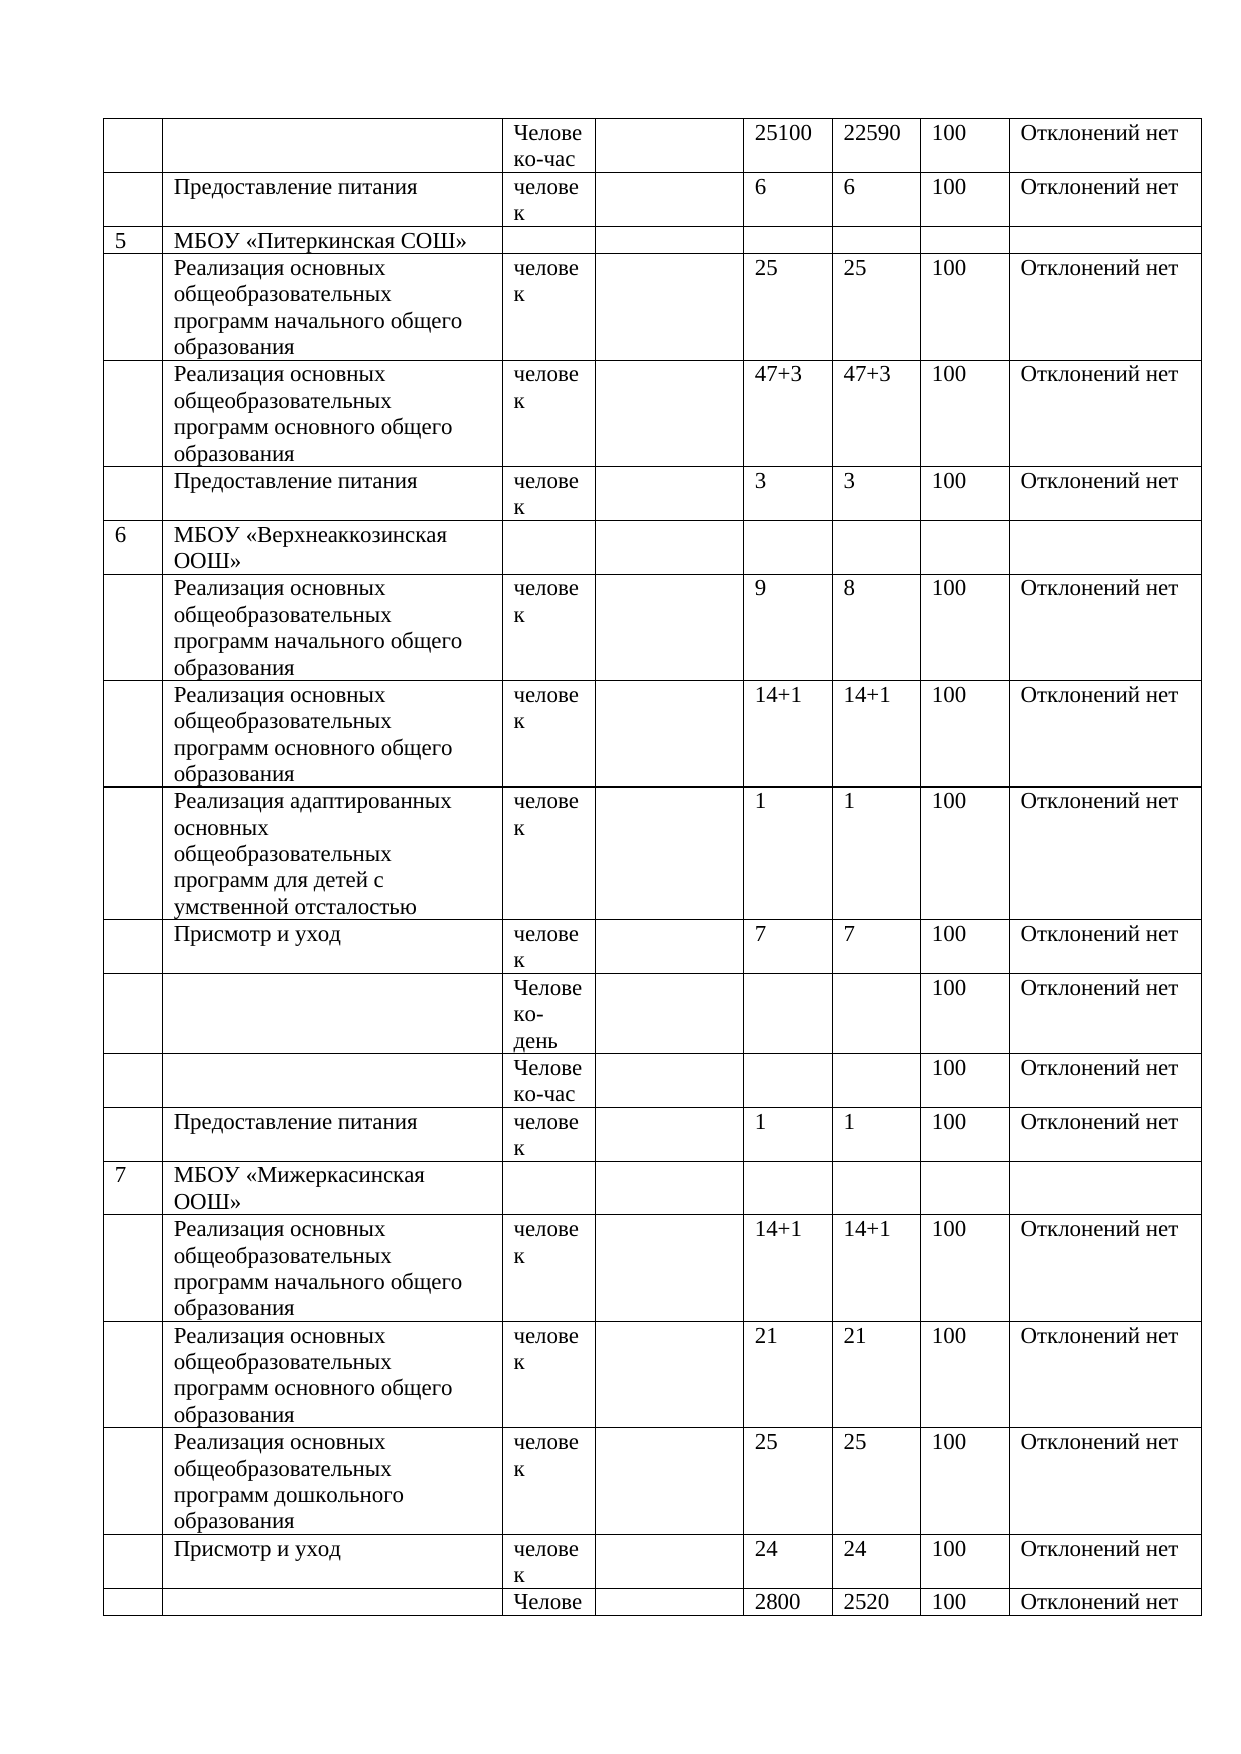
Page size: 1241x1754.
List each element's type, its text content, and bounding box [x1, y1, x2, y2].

table_cell Отклонений нет [1010, 1054, 1201, 1107]
table_cell 100 [921, 575, 1009, 680]
table_cell Отклонений нет [1010, 1108, 1201, 1161]
table_cell человек [503, 920, 595, 973]
table_cell 6 [833, 173, 920, 226]
table_cell [163, 1589, 502, 1615]
table_cell [921, 227, 1009, 253]
table_cell 14+1 [833, 681, 920, 786]
table_cell [104, 1322, 162, 1427]
table_cell МБОУ «Питеркинская СОШ» [163, 227, 502, 253]
table_cell 100 [921, 361, 1009, 466]
table_cell [596, 1108, 743, 1161]
table_cell 2520 [833, 1589, 920, 1615]
table_cell [596, 173, 743, 226]
table_cell человек [503, 575, 595, 680]
table_cell [104, 1589, 162, 1615]
table_cell [921, 521, 1009, 573]
table_cell 47+3 [744, 361, 832, 466]
table_cell [1010, 521, 1201, 573]
table_cell [503, 1162, 595, 1214]
table_cell 3 [744, 467, 832, 520]
table_cell Реализация основных общеобразовательных программ основного общего образования [163, 1322, 502, 1427]
table_cell [104, 173, 162, 226]
table_cell 100 [921, 1054, 1009, 1107]
table_cell [596, 974, 743, 1053]
table_cell [596, 254, 743, 359]
table_cell [833, 974, 920, 1053]
table_cell [104, 974, 162, 1053]
table_cell 25 [744, 254, 832, 359]
table_cell 21 [833, 1322, 920, 1427]
table_cell 25 [833, 1428, 920, 1534]
table_cell Реализация адаптированных основных общеобразовательных программ для детей с умственной отсталостью [163, 788, 502, 919]
table_cell Отклонений нет [1010, 467, 1201, 520]
table_cell [596, 521, 743, 573]
table_cell [596, 1054, 743, 1107]
table_cell [596, 1215, 743, 1321]
table_cell 100 [921, 1589, 1009, 1615]
table_cell человек [503, 173, 595, 226]
table_cell [503, 521, 595, 573]
table_cell [744, 1054, 832, 1107]
table_cell 1 [833, 788, 920, 919]
table_cell [744, 974, 832, 1053]
table_cell человек [503, 788, 595, 919]
table_cell 25 [833, 254, 920, 359]
table_cell 24 [833, 1535, 920, 1587]
table_cell Отклонений нет [1010, 254, 1201, 359]
table_cell Предоставление питания [163, 1108, 502, 1161]
table_cell [833, 227, 920, 253]
table_cell [104, 575, 162, 680]
table_cell Присмотр и уход [163, 920, 502, 973]
table_cell 100 [921, 1322, 1009, 1427]
table_cell 1 [744, 788, 832, 919]
table_cell [833, 521, 920, 573]
table_cell 6 [744, 173, 832, 226]
table_cell человек [503, 1108, 595, 1161]
table_cell [104, 254, 162, 359]
table_cell [104, 1428, 162, 1534]
table_cell Человеко-час [503, 119, 595, 172]
table_cell 3 [833, 467, 920, 520]
table_cell [744, 227, 832, 253]
table_cell Отклонений нет [1010, 1589, 1201, 1615]
table_cell Присмотр и уход [163, 1535, 502, 1587]
table_cell 1 [744, 1108, 832, 1161]
table_cell 14+1 [833, 1215, 920, 1321]
table_cell [596, 788, 743, 919]
table_cell 100 [921, 974, 1009, 1053]
table_cell 100 [921, 1215, 1009, 1321]
table_cell [596, 227, 743, 253]
table_cell человек [503, 467, 595, 520]
table_cell человек [503, 1215, 595, 1321]
table_cell [104, 1215, 162, 1321]
table_cell [1010, 227, 1201, 253]
table_cell [104, 119, 162, 172]
table_cell Отклонений нет [1010, 788, 1201, 919]
table_cell 1 [833, 1108, 920, 1161]
table_cell МБОУ «Мижеркасинская ООШ» [163, 1162, 502, 1214]
table_cell 25100 [744, 119, 832, 172]
table_cell Отклонений нет [1010, 173, 1201, 226]
table_cell 100 [921, 681, 1009, 786]
table_cell человек [503, 681, 595, 786]
table_cell 25 [744, 1428, 832, 1534]
table_cell 24 [744, 1535, 832, 1587]
table_cell [163, 974, 502, 1053]
table_cell [744, 521, 832, 573]
table_cell [596, 1428, 743, 1534]
table_cell Отклонений нет [1010, 1215, 1201, 1321]
table_cell 14+1 [744, 681, 832, 786]
table_cell [104, 361, 162, 466]
table_cell [596, 920, 743, 973]
table_cell Человеко-день [503, 974, 595, 1053]
table_cell Отклонений нет [1010, 920, 1201, 973]
table_cell Реализация основных общеобразовательных программ дошкольного образования [163, 1428, 502, 1534]
table_cell [596, 681, 743, 786]
table_cell [503, 227, 595, 253]
table_cell МБОУ «Верхнеаккозинская ООШ» [163, 521, 502, 573]
table_cell 100 [921, 173, 1009, 226]
table_cell Отклонений нет [1010, 575, 1201, 680]
table_cell [596, 467, 743, 520]
table_cell человек [503, 1535, 595, 1587]
table_cell человек [503, 361, 595, 466]
table_cell 47+3 [833, 361, 920, 466]
table_cell [104, 681, 162, 786]
table_cell Человеко-час [503, 1054, 595, 1107]
table_cell [596, 1162, 743, 1214]
table_cell [104, 467, 162, 520]
table_cell [596, 119, 743, 172]
table_cell 22590 [833, 119, 920, 172]
table_cell 7 [104, 1162, 162, 1214]
table_cell Отклонений нет [1010, 1428, 1201, 1534]
table_cell 100 [921, 467, 1009, 520]
table_cell 7 [833, 920, 920, 973]
table_cell [596, 1589, 743, 1615]
table_cell 6 [104, 521, 162, 573]
table_cell [163, 1054, 502, 1107]
table_cell 100 [921, 119, 1009, 172]
table_cell [833, 1162, 920, 1214]
table_cell [596, 1322, 743, 1427]
table_cell 2800 [744, 1589, 832, 1615]
table_cell 100 [921, 920, 1009, 973]
table_cell [104, 1054, 162, 1107]
table_cell Предоставление питания [163, 173, 502, 226]
table_cell Предоставление питания [163, 467, 502, 520]
table_cell 8 [833, 575, 920, 680]
table_cell 100 [921, 788, 1009, 919]
table_cell Отклонений нет [1010, 361, 1201, 466]
table_cell [1010, 1162, 1201, 1214]
table_cell [833, 1054, 920, 1107]
table_cell [596, 575, 743, 680]
table_cell 5 [104, 227, 162, 253]
table_cell Реализация основных общеобразовательных программ начального общего образования [163, 254, 502, 359]
table_cell Отклонений нет [1010, 119, 1201, 172]
table_cell 100 [921, 1108, 1009, 1161]
table_cell Реализация основных общеобразовательных программ начального общего образования [163, 1215, 502, 1321]
table_cell человек [503, 1322, 595, 1427]
table_cell Отклонений нет [1010, 681, 1201, 786]
table_cell [104, 1535, 162, 1587]
table_cell 9 [744, 575, 832, 680]
table_cell Отклонений нет [1010, 974, 1201, 1053]
table_cell [163, 119, 502, 172]
table_cell Человеко-день [503, 1589, 595, 1615]
table_cell 7 [744, 920, 832, 973]
table_cell [104, 920, 162, 973]
table_cell человек [503, 1428, 595, 1534]
table_cell 100 [921, 1428, 1009, 1534]
table_cell 21 [744, 1322, 832, 1427]
table_cell человек [503, 254, 595, 359]
table_cell [921, 1162, 1009, 1214]
table_cell [104, 1108, 162, 1161]
table_cell [744, 1162, 832, 1214]
table_cell [104, 788, 162, 919]
table_cell 100 [921, 1535, 1009, 1587]
table_cell Отклонений нет [1010, 1322, 1201, 1427]
table_cell 100 [921, 254, 1009, 359]
table_cell Отклонений нет [1010, 1535, 1201, 1587]
table_cell Реализация основных общеобразовательных программ основного общего образования [163, 361, 502, 466]
table_cell [596, 361, 743, 466]
table_cell Реализация основных общеобразовательных программ основного общего образования [163, 681, 502, 786]
table_cell [596, 1535, 743, 1587]
table_cell Реализация основных общеобразовательных программ начального общего образования [163, 575, 502, 680]
table_cell 14+1 [744, 1215, 832, 1321]
